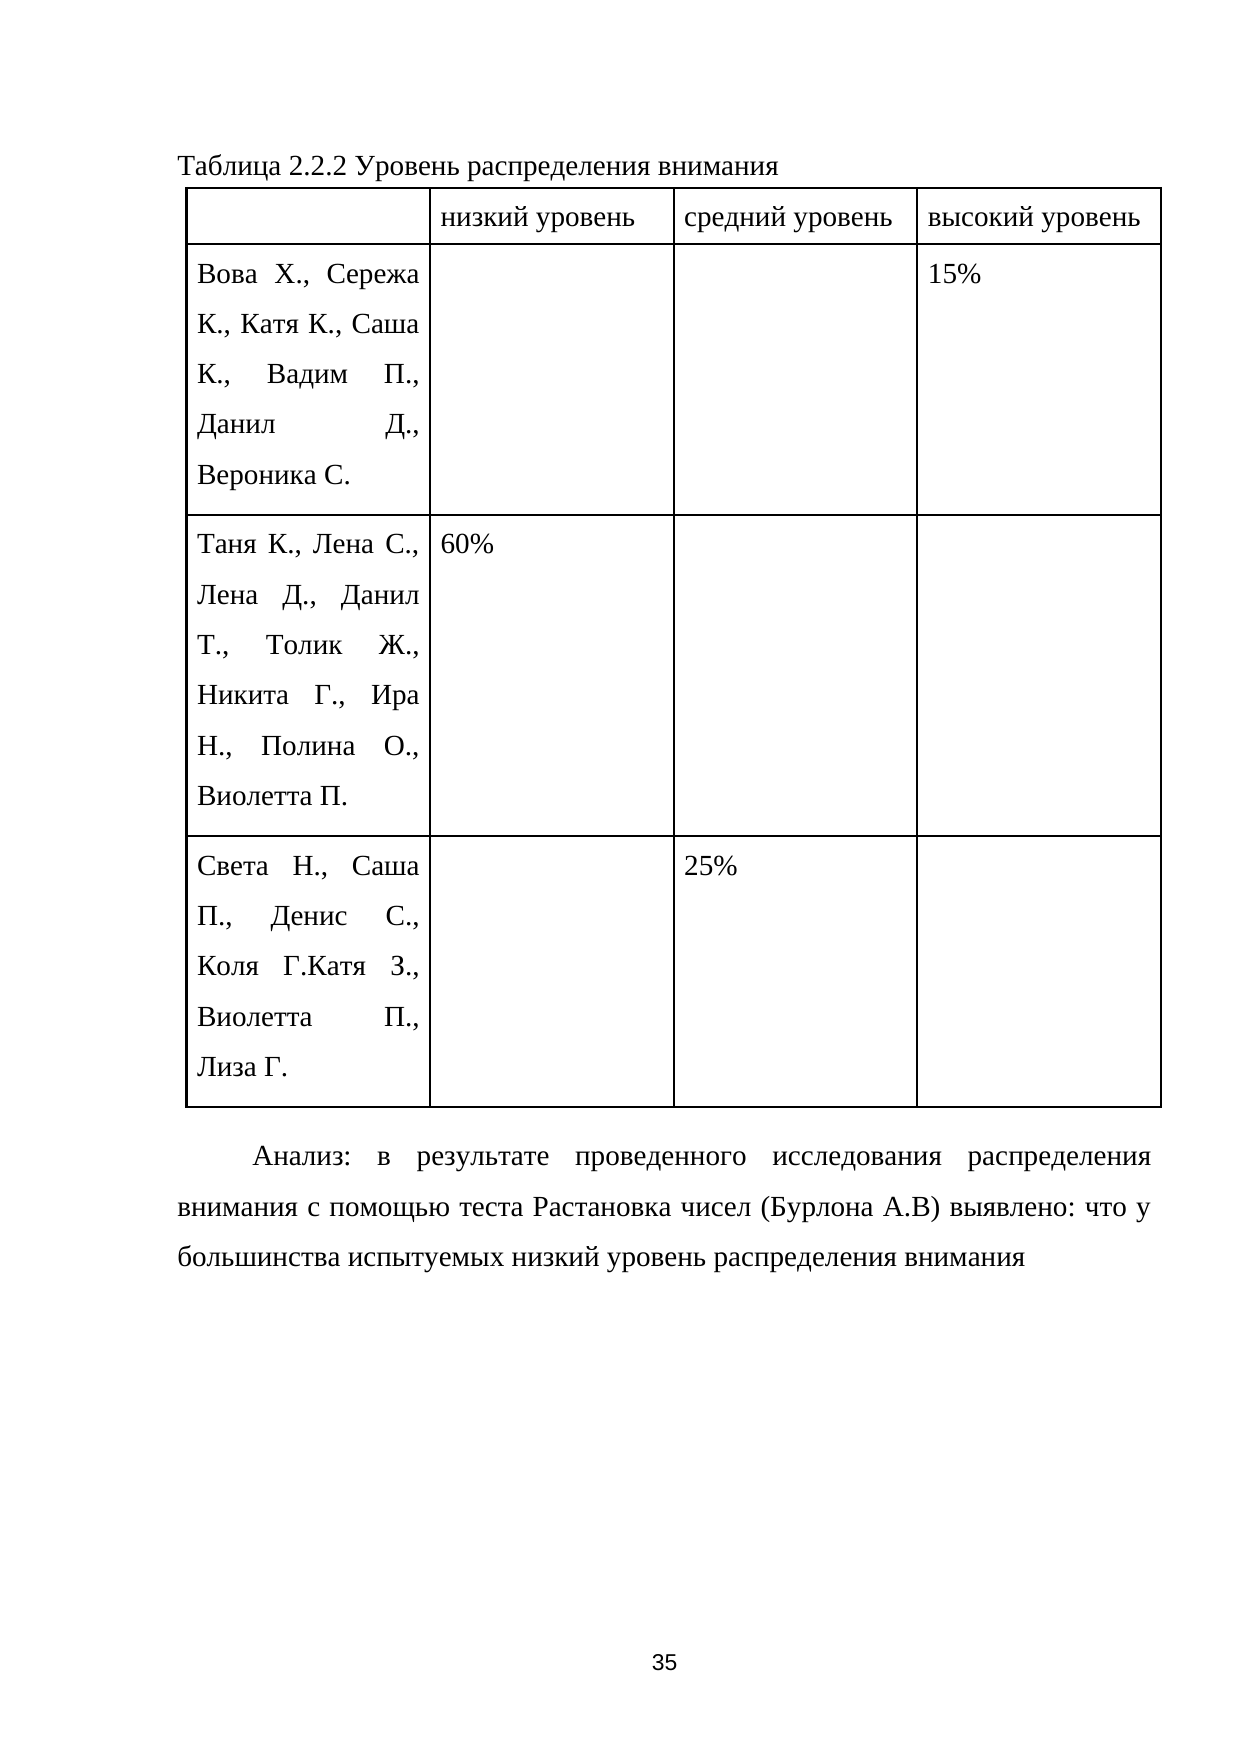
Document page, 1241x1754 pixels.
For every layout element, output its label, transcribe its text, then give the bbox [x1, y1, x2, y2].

table_header [188, 189, 429, 243]
table_cell Света Н., Саша П., Денис С., Коля Г.Катя З., Виолетта П., Лиза Г. [188, 837, 429, 1106]
table_header низкий уровень [431, 189, 673, 243]
table_cell 25% [675, 837, 916, 1106]
table_cell [675, 245, 916, 514]
text Таблица 2.2.2 Уровень распределения внимания [177, 148, 1152, 182]
table_header высокий уровень [918, 189, 1160, 243]
table_cell [918, 837, 1160, 1106]
table_cell 60% [431, 516, 673, 835]
table_cell 15% [918, 245, 1160, 514]
table_cell [431, 245, 673, 514]
table_cell [918, 516, 1160, 835]
text Анализ: в результате проведенного исследования распределения внимания с помощью теста Растановка чисел (Бурлона А.В) выявлено: что у большинства испытуемых низкий уровень распределения внимания [177, 1138, 1152, 1189]
table_header средний уровень [675, 189, 916, 243]
table_cell Таня К., Лена С., Лена Д., Данил Т., Толик Ж., Никита Г., Ира Н., Полина О., Виолетта П. [188, 516, 429, 835]
text Анализ: в результате проведенного исследования распределения внимания с помощью теста Растановка чисел (Бурлона А.В) выявлено: что у большинства испытуемых низкий уровень распределения внимания [177, 1222, 1152, 1272]
table_cell [675, 516, 916, 835]
table_cell [431, 837, 673, 1106]
table_cell Вова Х., Сережа К., Катя К., Саша К., Вадим П., Данил Д., Вероника С. [188, 245, 429, 514]
